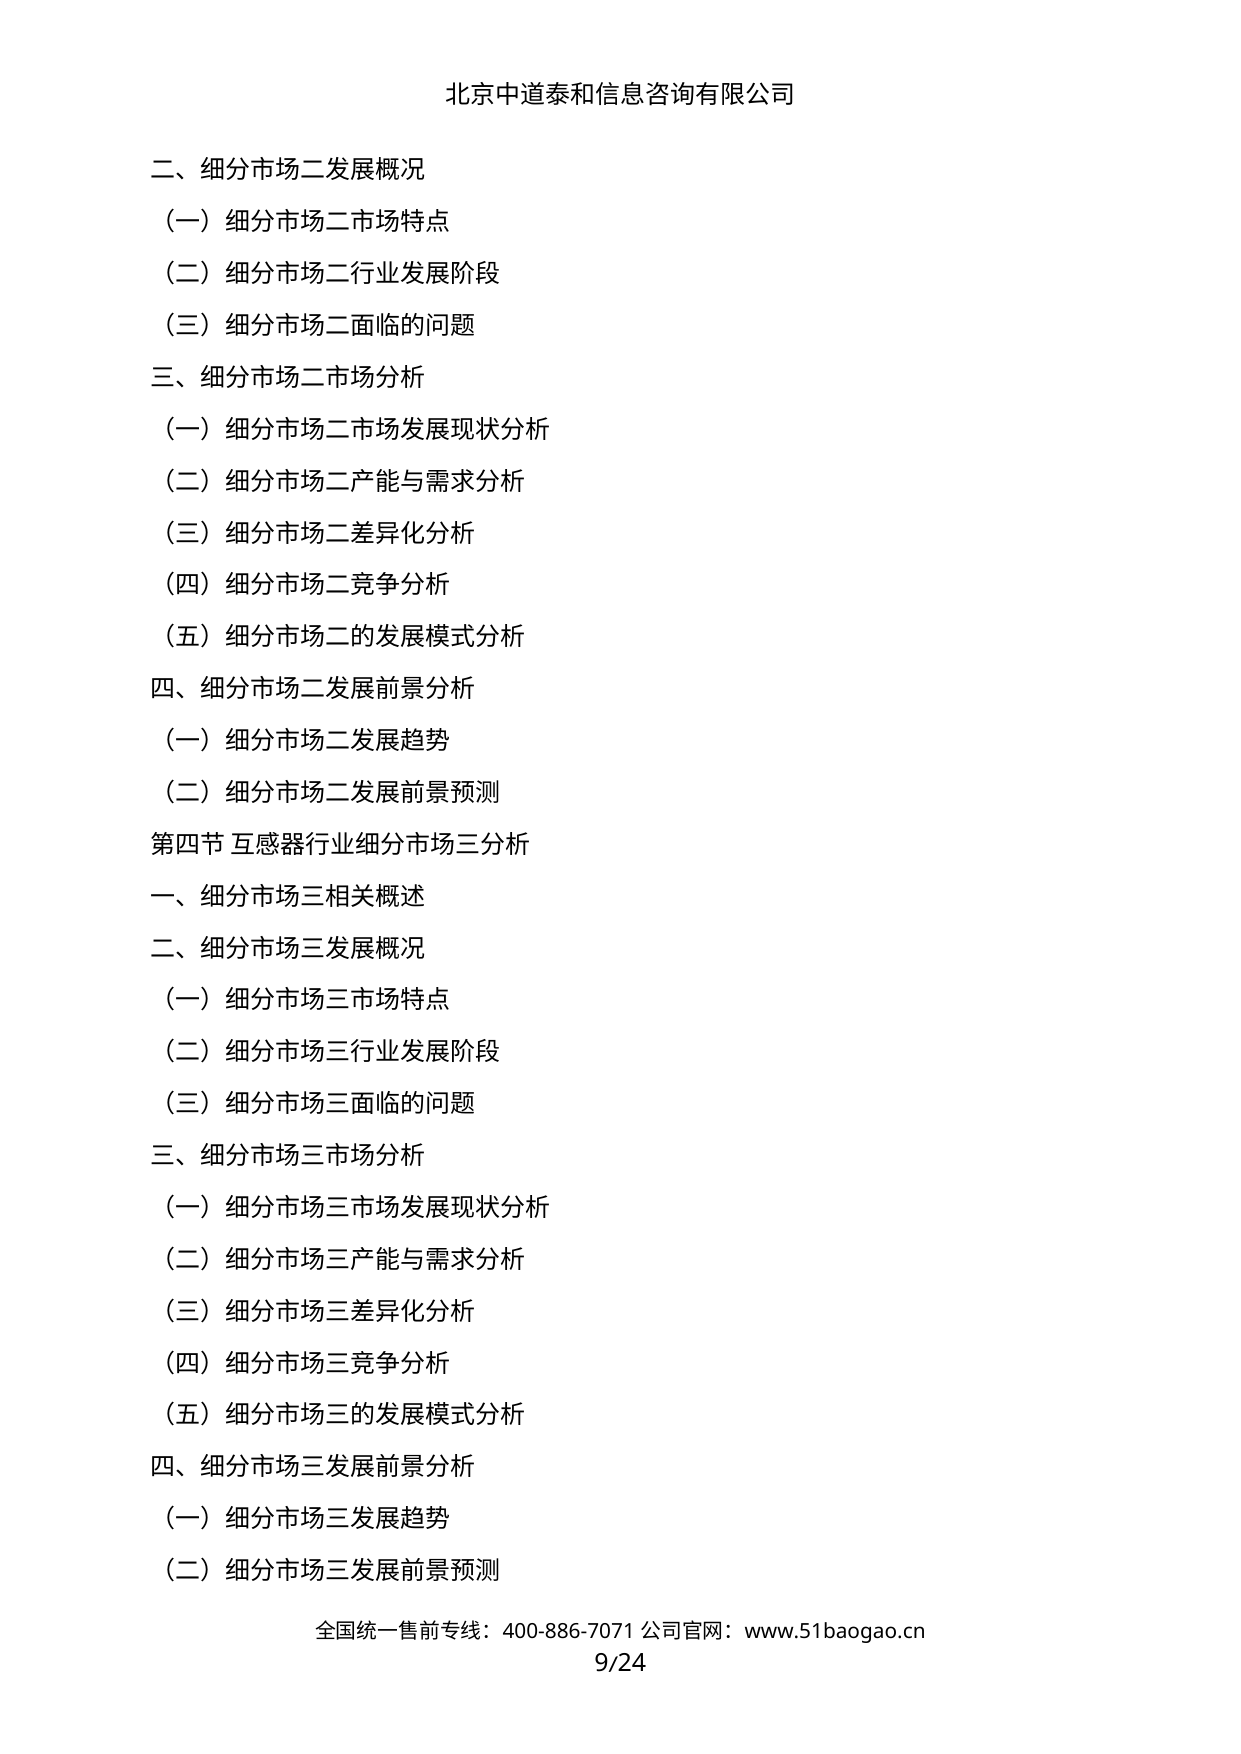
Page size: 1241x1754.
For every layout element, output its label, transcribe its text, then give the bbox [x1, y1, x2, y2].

text 二、细分市场二发展概况 [150, 150, 1090, 186]
text （二）细分市场三产能与需求分析 [150, 1239, 1090, 1276]
text （一）细分市场二市场发展现状分析 [150, 409, 1090, 446]
text （一）细分市场二市场特点 [150, 202, 1090, 238]
text 二、细分市场三发展概况 [150, 928, 1090, 964]
text （一）细分市场二发展趋势 [150, 721, 1090, 757]
text （五）细分市场三的发展模式分析 [150, 1395, 1090, 1431]
text （一）细分市场三发展趋势 [150, 1499, 1090, 1535]
text 一、细分市场三相关概述 [150, 876, 1090, 912]
text （二）细分市场二行业发展阶段 [150, 254, 1090, 290]
text 第四节 互感器行业细分市场三分析 [150, 824, 1090, 861]
text （一）细分市场三市场特点 [150, 980, 1090, 1016]
text （三）细分市场二面临的问题 [150, 306, 1090, 342]
text （三）细分市场二差异化分析 [150, 513, 1090, 549]
text （一）细分市场三市场发展现状分析 [150, 1187, 1090, 1224]
text 四、细分市场三发展前景分析 [150, 1447, 1090, 1483]
text （二）细分市场三行业发展阶段 [150, 1032, 1090, 1068]
text （五）细分市场二的发展模式分析 [150, 617, 1090, 653]
text 三、细分市场三市场分析 [150, 1136, 1090, 1172]
text 四、细分市场二发展前景分析 [150, 669, 1090, 705]
text （二）细分市场二产能与需求分析 [150, 461, 1090, 497]
text （四）细分市场三竞争分析 [150, 1343, 1090, 1379]
text （三）细分市场三差异化分析 [150, 1291, 1090, 1327]
text （二）细分市场二发展前景预测 [150, 772, 1090, 809]
text （四）细分市场二竞争分析 [150, 565, 1090, 601]
text 三、细分市场二市场分析 [150, 357, 1090, 394]
text （三）细分市场三面临的问题 [150, 1084, 1090, 1120]
text （二）细分市场三发展前景预测 [150, 1551, 1090, 1587]
